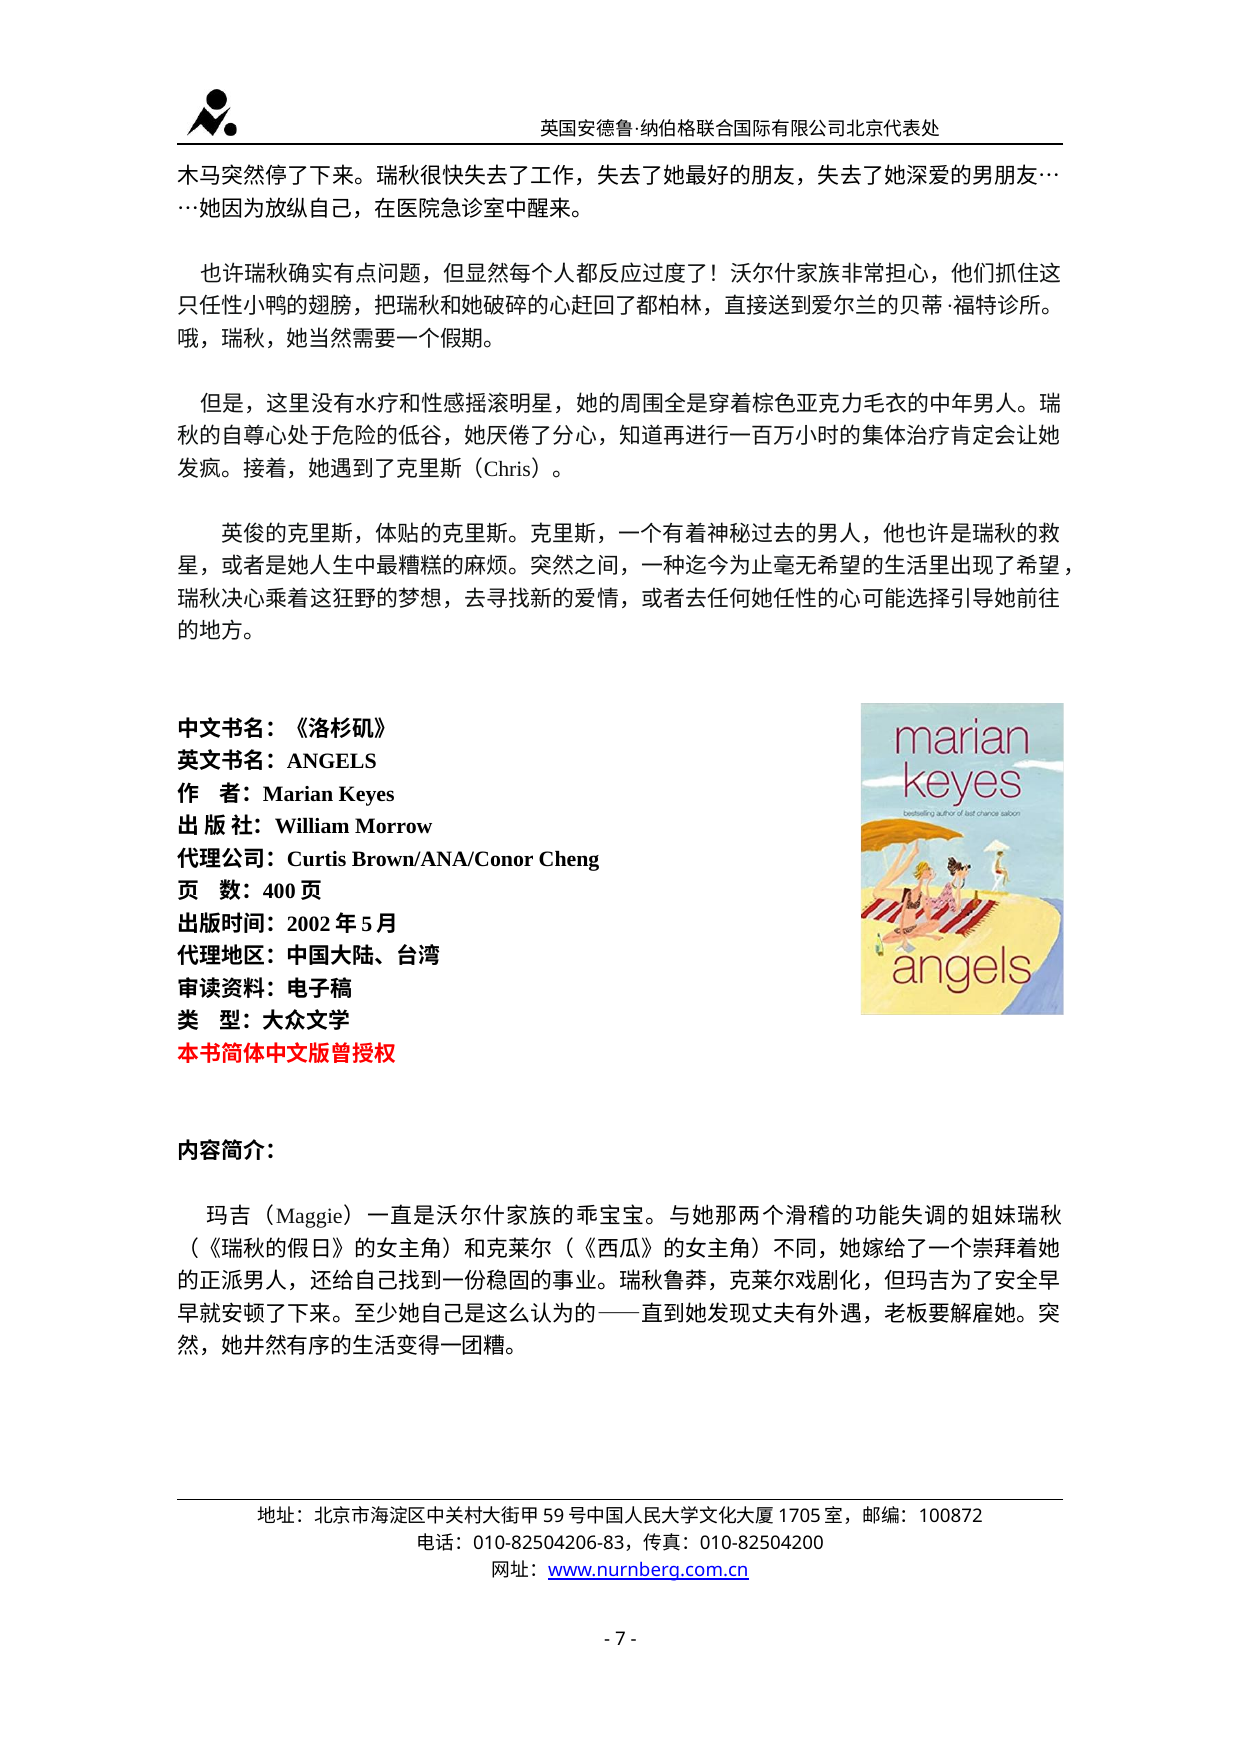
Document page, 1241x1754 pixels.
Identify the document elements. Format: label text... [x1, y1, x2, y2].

text 英俊的克里斯，体贴的克里斯。克里斯，一个有着神秘过去的男人，他也许是瑞秋的救星，或者是她人生中最糟糕的麻烦。突然之间，一种迄今为止毫无希望的生活里出现了希望，瑞秋决心乘着这狂野的梦想，去寻找新的爱情，或者去任何她任性的心可能选择引导她前往的地方。 [177, 515, 1063, 645]
text 代理公司：Curtis Brown/ANA/Conor Cheng [177, 840, 860, 873]
text 出 版 社：William Morrow [177, 808, 860, 840]
text 内容简介： [177, 1133, 1063, 1165]
text 代理地区：中国大陆、台湾 [177, 938, 860, 970]
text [177, 158, 1063, 223]
text 页 数：400页 [177, 873, 860, 905]
text 出版时间：2002年5月 [177, 905, 860, 938]
picture [860, 703, 1064, 1015]
picture [186, 89, 237, 136]
text 也许瑞秋确实有点问题，但显然每个人都反应过度了！沃尔什家族非常担心，他们抓住这只任性小鸭的翅膀，把瑞秋和她破碎的心赶回了都柏林，直接送到爱尔兰的贝蒂·福特诊所。哦，瑞秋，她当然需要一个假期。 [177, 255, 1063, 353]
text 玛吉（Maggie）一直是沃尔什家族的乖宝宝。与她那两个滑稽的功能失调的姐妹瑞秋（《瑞秋的假日》的女主角）和克莱尔（《西瓜》的女主角）不同，她嫁给了一个崇拜着她的正派男人，还给自己找到一份稳固的事业。瑞秋鲁莽，克莱尔戏剧化，但玛吉为了安全早早就安顿了下来。至少她自己是这么认为的——直到她发现丈夫有外遇，老板要解雇她。突然，她井然有序的生活变得一团糟。 [177, 1198, 1063, 1360]
text 本书简体中文版曾授权 [177, 1035, 1063, 1068]
text 作 者：Marian Keyes [177, 775, 860, 808]
text 英文书名：ANGELS [177, 743, 860, 775]
text 但是，这里没有水疗和性感摇滚明星，她的周围全是穿着棕色亚克力毛衣的中年男人。瑞秋的自尊心处于危险的低谷，她厌倦了分心，知道再进行一百万小时的集体治疗肯定会让她发疯。接着，她遇到了克里斯（Chris）。 [177, 385, 1063, 483]
text 审读资料：电子稿 [177, 970, 860, 1003]
text 类 型：大众文学 [177, 1003, 1063, 1035]
text 中文书名：《洛杉矶》 [177, 710, 860, 743]
